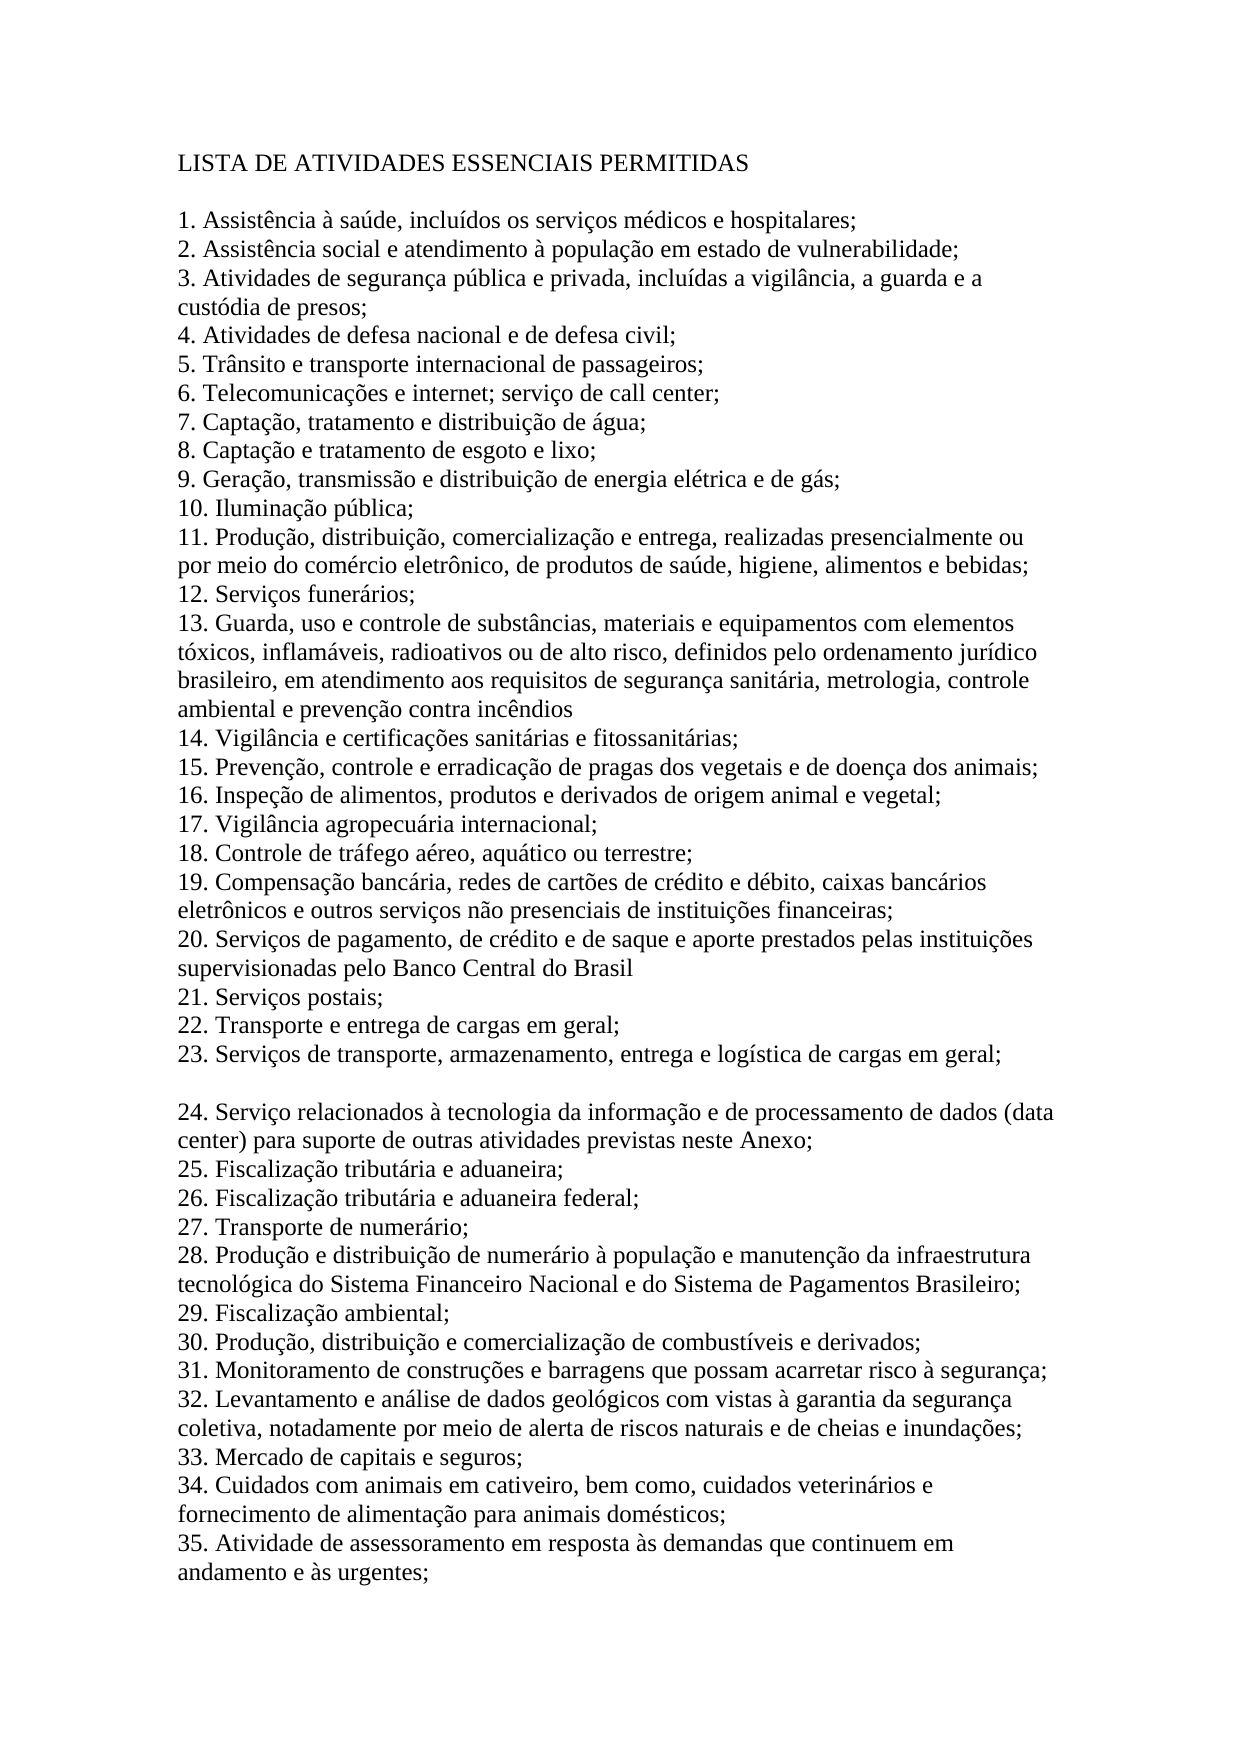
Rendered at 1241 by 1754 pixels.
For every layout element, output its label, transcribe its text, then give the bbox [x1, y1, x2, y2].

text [177, 206, 1063, 1586]
text LISTA DE ATIVIDADES ESSENCIAIS PERMITIDAS [177, 148, 1063, 176]
